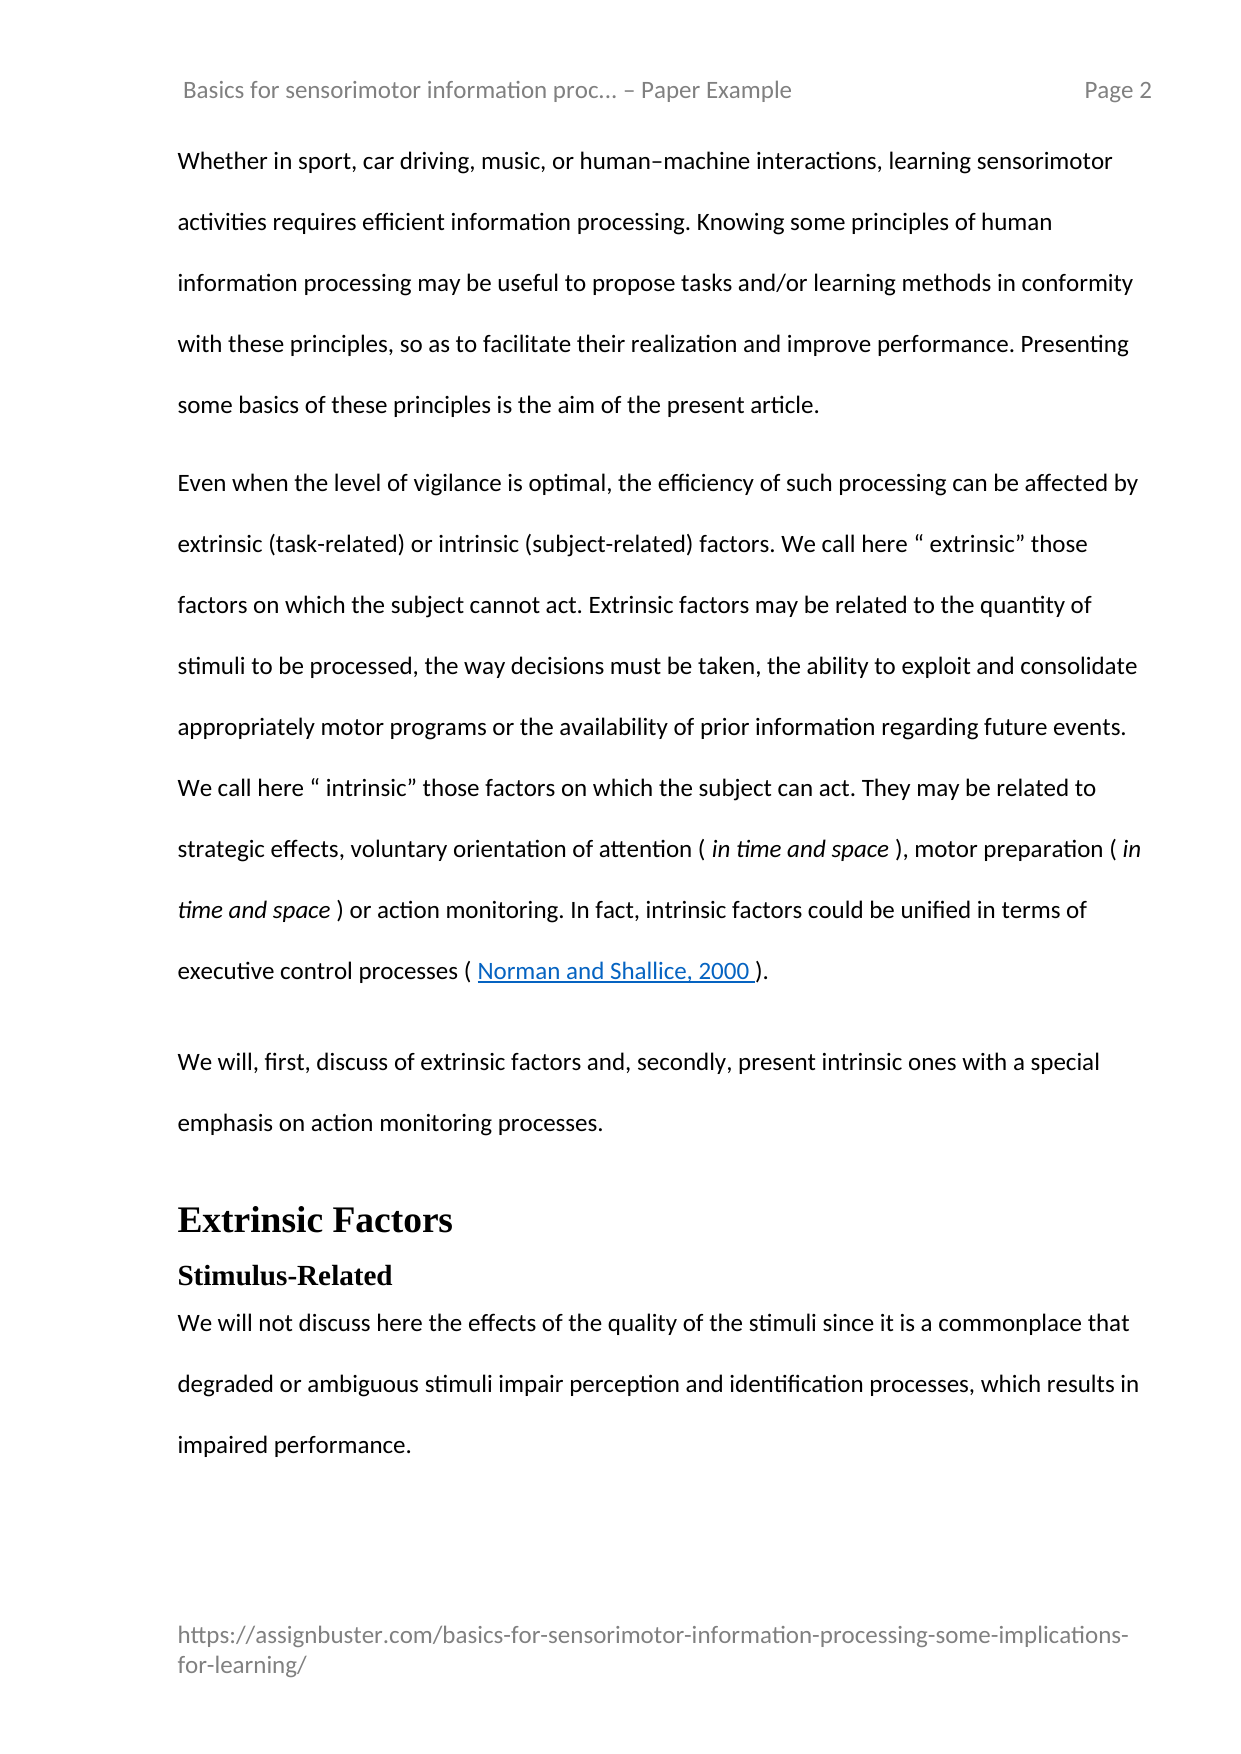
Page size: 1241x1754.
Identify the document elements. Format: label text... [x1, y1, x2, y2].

text We will, first, discuss of extrinsic factors and, secondly, present intrinsic ones with a special emphasis on action monitoring processes. [177, 1046, 1152, 1137]
subtitle Stimulus-Related [177, 1258, 1152, 1292]
text Even when the level of vigilance is optimal, the efficiency of such processing can be affected by extrinsic (task-related) or intrinsic (subject-related) factors. We call here “ extrinsic” those factors on which the subject cannot act. Extrinsic factors may be related to the quantity of stimuli to be processed, the way decisions must be taken, the ability to exploit and consolidate appropriately motor programs or the availability of prior information regarding future events. We call here “ intrinsic” those factors on which the subject can act. They may be related to strategic effects, voluntary orientation of attention ( in time and space ), motor preparation ( in time and space ) or action monitoring. In fact, intrinsic factors could be unified in terms of executive control processes ( Norman and Shallice, 2000 ). [177, 467, 1152, 986]
subtitle Extrinsic Factors [177, 1197, 1152, 1240]
text Whether in sport, car driving, music, or human–machine interactions, learning sensorimotor activities requires efficient information processing. Knowing some principles of human information processing may be useful to propose tasks and/or learning methods in conformity with these principles, so as to facilitate their realization and improve performance. Presenting some basics of these principles is the aim of the present article. [177, 145, 1152, 420]
text We will not discuss here the effects of the quality of the stimuli since it is a commonplace that degraded or ambiguous stimuli impair perception and identification processes, which results in impaired performance. [177, 1307, 1152, 1460]
